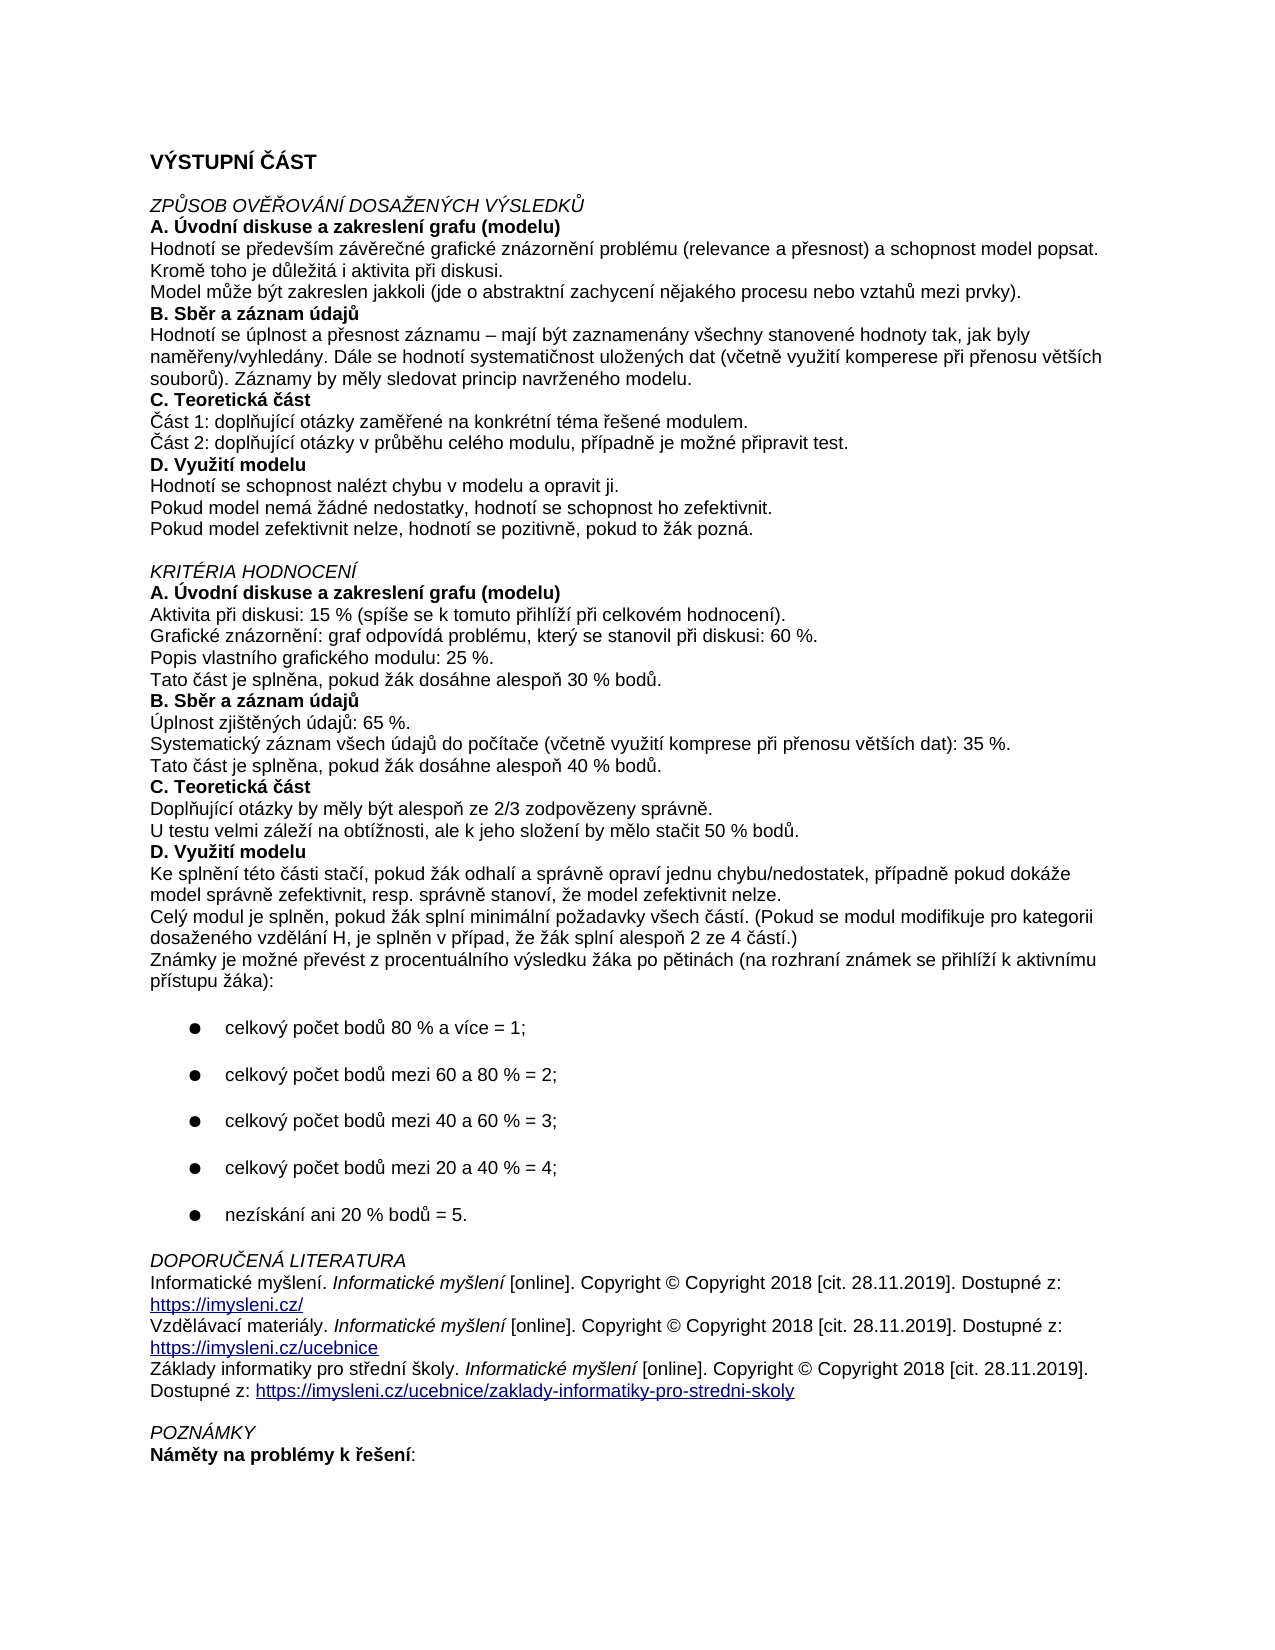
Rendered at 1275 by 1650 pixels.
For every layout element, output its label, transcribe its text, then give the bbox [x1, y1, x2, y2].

subtitle Kritéria hodnocení [150, 561, 1125, 582]
text D. Využití modelu [150, 453, 1125, 475]
text A. Úvodní diskuse a zakreslení grafu (modelu) [150, 216, 1125, 238]
list celkový počet bodů mezi 20 a 40 % = 4; [187, 1157, 1125, 1178]
text Hodnotí se úplnost a přesnost záznamu – mají být zaznamenány všechny stanovené hodnoty tak, jak byly naměřeny/vyhledány. Dále se hodnotí systematičnost uložených dat (včetně využití komperese při přenosu větších souborů). Záznamy by měly sledovat princip navrženého modelu. [150, 324, 1125, 389]
text Náměty na problémy k řešení: [150, 1443, 1125, 1465]
text B. Sběr a záznam údajů [150, 690, 1125, 712]
text A. Úvodní diskuse a zakreslení grafu (modelu) [150, 582, 1125, 604]
subtitle Doporučená literatura [150, 1250, 1125, 1272]
list celkový počet bodů mezi 60 a 80 % = 2; [187, 1063, 1125, 1085]
text Grafické znázornění: graf odpovídá problému, který se stanovil při diskusi: 60 %. [150, 625, 1125, 647]
text Základy informatiky pro střední školy. Informatické myšlení [online]. Copyright © Copyright 2018 [cit. 28.11.2019]. Dostupné z: https://imysleni.cz/ucebnice/zaklady-informatiky-pro-stredni-skoly [150, 1358, 1125, 1401]
text Popis vlastního grafického modulu: 25 %. [150, 647, 1125, 668]
text Celý modul je splněn, pokud žák splní minimální požadavky všech částí. (Pokud se modul modifikuje pro kategorii dosaženého vzdělání H, je splněn v případ, že žák splní alespoň 2 ze 4 částí.) [150, 906, 1125, 949]
list celkový počet bodů 80 % a více = 1; [187, 1017, 1125, 1038]
text Úplnost zjištěných údajů: 65 %. [150, 712, 1125, 733]
text Aktivita při diskusi: 15 % (spíše se k tomuto přihlíží při celkovém hodnocení). [150, 604, 1125, 625]
list celkový počet bodů mezi 40 a 60 % = 3; [187, 1110, 1125, 1132]
text Systematický záznam všech údajů do počítače (včetně využití komprese při přenosu větších dat): 35 %. [150, 733, 1125, 755]
text B. Sběr a záznam údajů [150, 303, 1125, 324]
text Část 2: doplňující otázky v průběhu celého modulu, případně je možné připravit test. [150, 432, 1125, 453]
text Známky je možné převést z procentuálního výsledku žáka po pětinách (na rozhraní známek se přihlíží k aktivnímu přístupu žáka): [150, 949, 1125, 992]
subtitle Poznámky [150, 1422, 1125, 1443]
text C. Teoretická část [150, 776, 1125, 798]
text C. Teoretická část [150, 389, 1125, 410]
text Hodnotí se schopnost nalézt chybu v modelu a opravit ji. [150, 475, 1125, 497]
text Část 1: doplňující otázky zaměřené na konkrétní téma řešené modulem. [150, 410, 1125, 432]
subtitle Způsob ověřování dosažených výsledků [150, 195, 1125, 216]
text Hodnotí se především závěrečné grafické znázornění problému (relevance a přesnost) a schopnost model popsat. Kromě toho je důležitá i aktivita při diskusi. [150, 238, 1125, 281]
text Doplňující otázky by měly být alespoň ze 2/3 zodpovězeny správně. [150, 798, 1125, 819]
text Model může být zakreslen jakkoli (jde o abstraktní zachycení nějakého procesu nebo vztahů mezi prvky). [150, 281, 1125, 303]
subtitle VÝSTUPNÍ ČÁST [150, 150, 1125, 174]
text Pokud model zefektivnit nelze, hodnotí se pozitivně, pokud to žák pozná. [150, 518, 1125, 540]
text U testu velmi záleží na obtížnosti, ale k jeho složení by mělo stačit 50 % bodů. [150, 819, 1125, 841]
text Tato část je splněna, pokud žák dosáhne alespoň 40 % bodů. [150, 755, 1125, 776]
text Pokud model nemá žádné nedostatky, hodnotí se schopnost ho zefektivnit. [150, 497, 1125, 518]
text Ke splnění této části stačí, pokud žák odhalí a správně opraví jednu chybu/nedostatek, případně pokud dokáže model správně zefektivnit, resp. správně stanoví, že model zefektivnit nelze. [150, 862, 1125, 906]
text D. Využití modelu [150, 841, 1125, 862]
text Tato část je splněna, pokud žák dosáhne alespoň 30 % bodů. [150, 668, 1125, 690]
list nezískání ani 20 % bodů = 5. [187, 1203, 1125, 1225]
text Informatické myšlení. Informatické myšlení [online]. Copyright © Copyright 2018 [cit. 28.11.2019]. Dostupné z: https://imysleni.cz/ [150, 1272, 1125, 1315]
text Vzdělávací materiály. Informatické myšlení [online]. Copyright © Copyright 2018 [cit. 28.11.2019]. Dostupné z: https://imysleni.cz/ucebnice [150, 1315, 1125, 1358]
